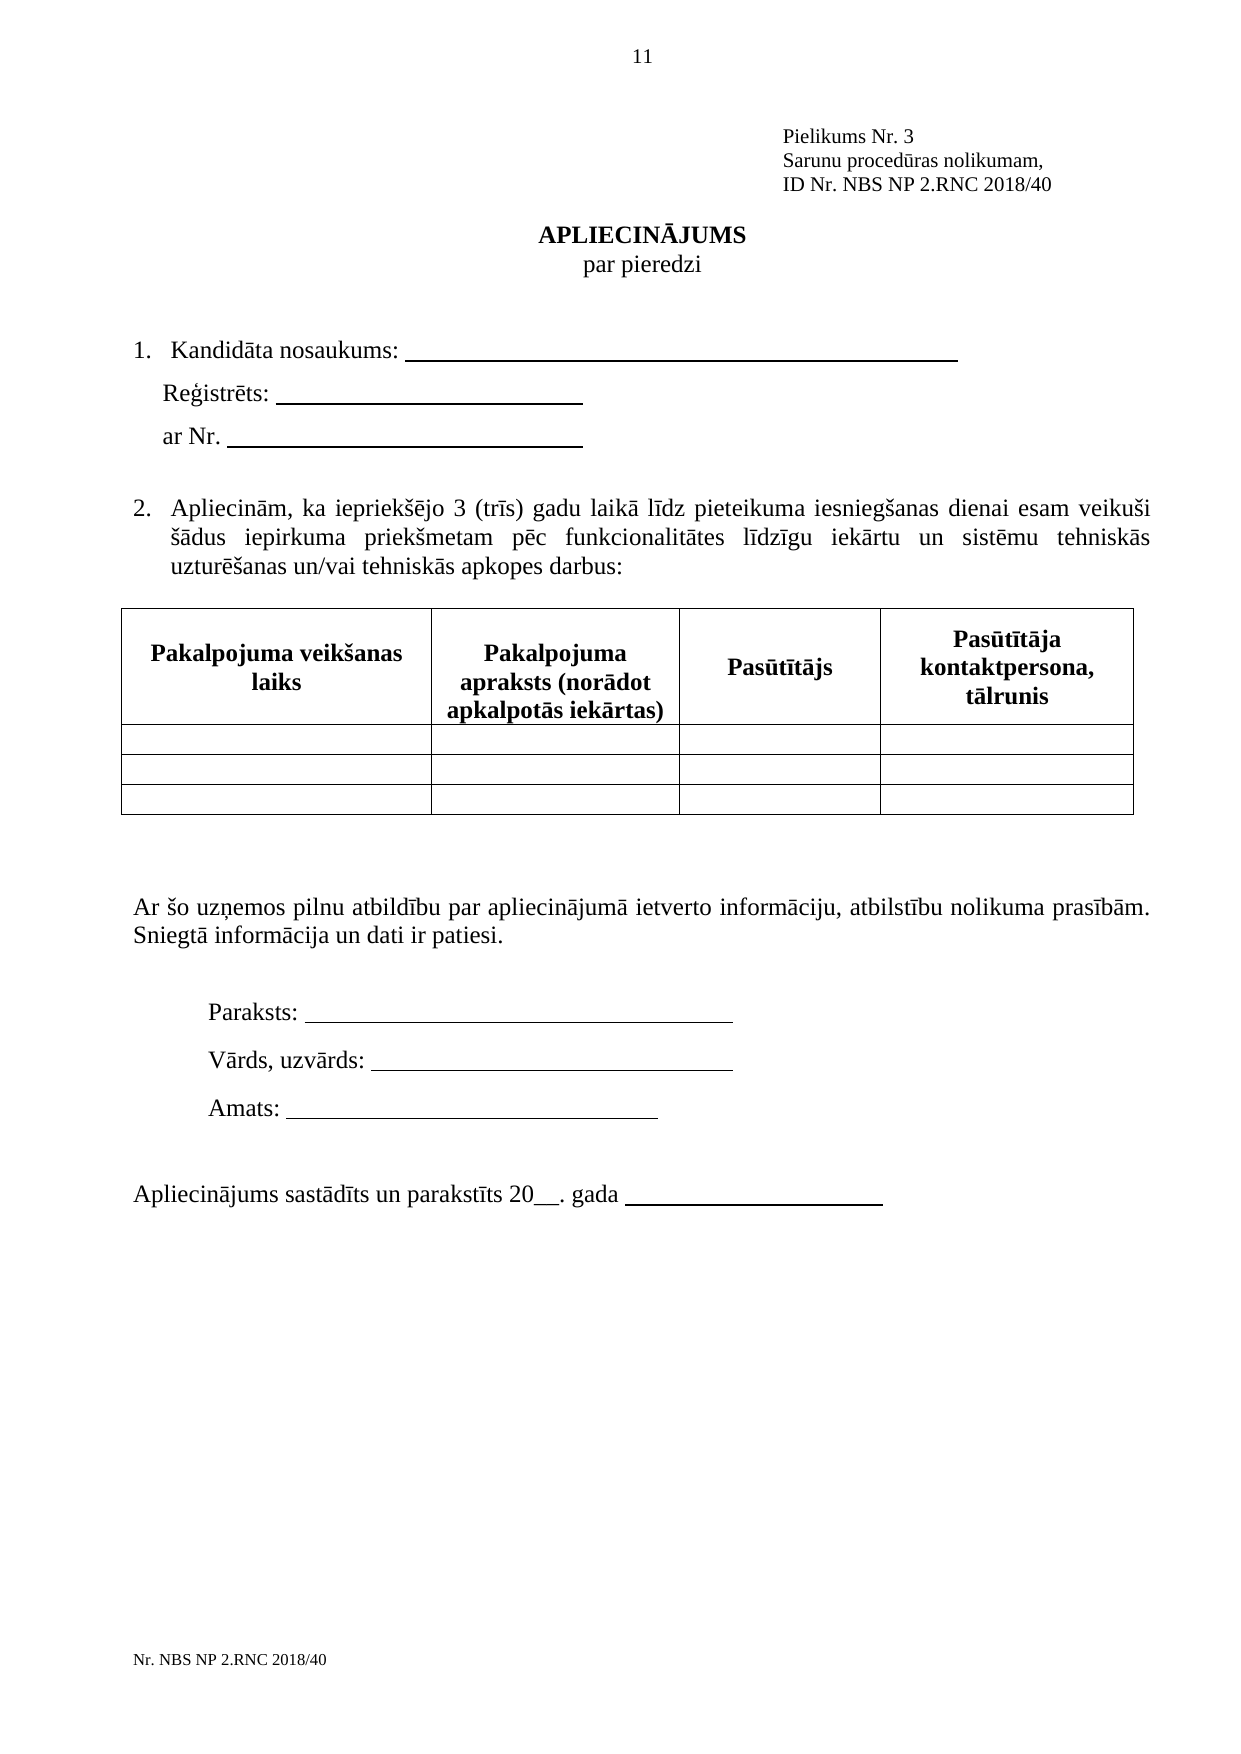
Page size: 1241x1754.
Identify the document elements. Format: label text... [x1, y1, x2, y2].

table_cell [881, 785, 1133, 814]
text Pielikums Nr. 3 [783, 124, 1122, 148]
table_header Pasūtītājs [680, 609, 880, 724]
table_cell [122, 725, 431, 754]
table_header Pakalpojuma veikšanas laiks [122, 609, 431, 724]
table_header Pasūtītāja kontaktpersona, tālrunis [881, 609, 1133, 724]
list Kandidāta nosaukums: [133, 335, 1152, 364]
text Amats: [133, 1093, 1152, 1122]
table_cell [881, 755, 1133, 784]
list Apliecinām, ka iepriekšējo 3 (trīs) gadu laikā līdz pieteikuma iesniegšanas dienai esam veikuši šādus iepirkuma priekšmetam pēc funkcionalitātes līdzīgu iekārtu un sistēmu tehniskās uzturēšanas un/vai tehniskās apkopes darbus: [133, 493, 1152, 579]
text Paraksts: [133, 997, 1152, 1026]
table_cell [122, 785, 431, 814]
table_cell [122, 755, 431, 784]
text ar Nr. [162, 421, 1152, 450]
table_cell [432, 725, 679, 754]
table_cell [881, 725, 1133, 754]
table_cell [680, 725, 880, 754]
table_cell [680, 785, 880, 814]
table_cell [432, 785, 679, 814]
text Apliecinājums sastādīts un parakstīts 20__. gada [133, 1179, 1152, 1208]
text Ar šo uzņemos pilnu atbildību par apliecinājumā ietverto informāciju, atbilstību nolikuma prasībām. Sniegtā informācija un dati ir patiesi. [133, 892, 1152, 949]
table_cell [680, 755, 880, 784]
text Reģistrēts: [162, 378, 1152, 407]
title ID Nr. NBS NP 2.RNC 2018/40 [783, 172, 1122, 196]
text par pieredzi [133, 249, 1152, 278]
table_header Pakalpojuma apraksts (norādot apkalpotās iekārtas) [432, 609, 679, 724]
title Sarunu procedūras nolikumam, [783, 148, 1122, 172]
table_cell [432, 755, 679, 784]
text Vārds, uzvārds: [133, 1045, 1152, 1074]
text APLIECINĀJUMS [133, 220, 1152, 249]
